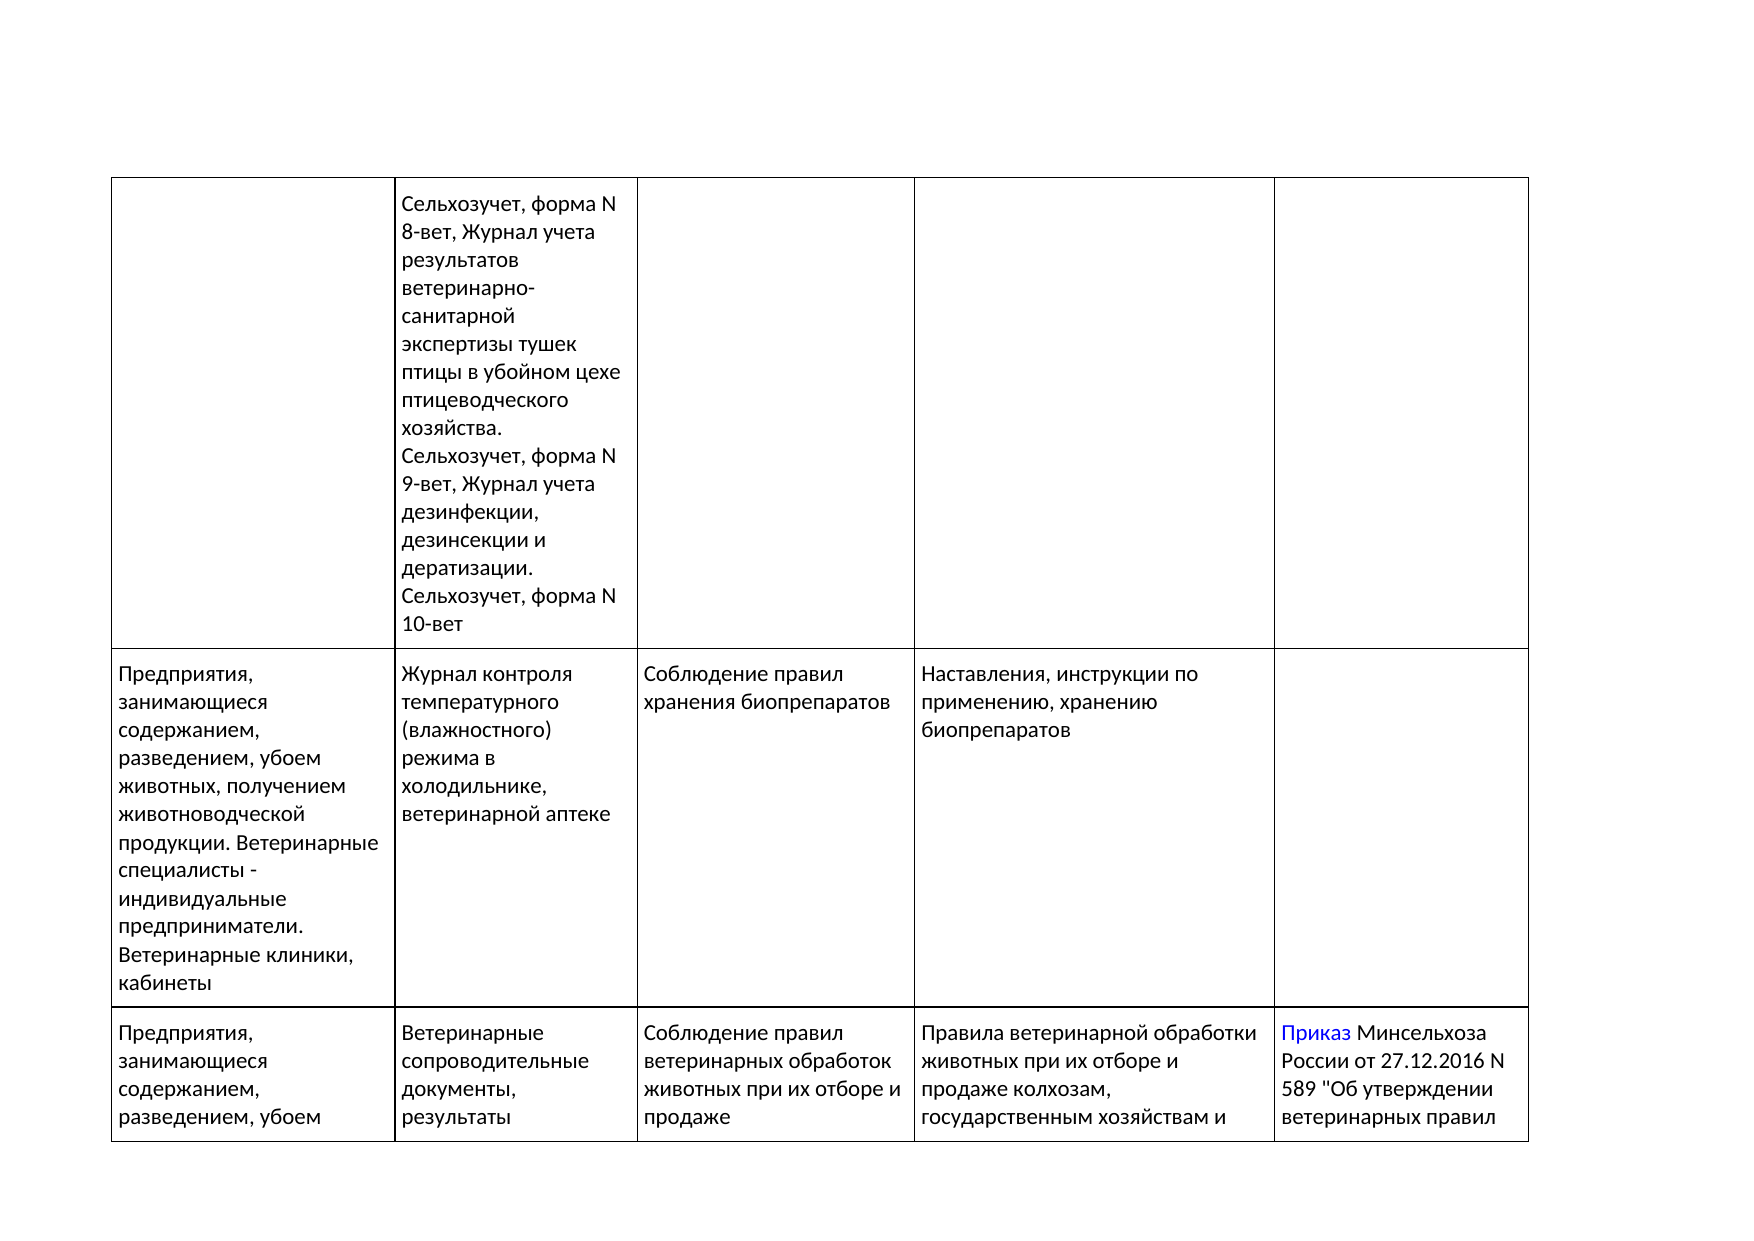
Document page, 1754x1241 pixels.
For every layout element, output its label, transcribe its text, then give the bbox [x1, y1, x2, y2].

table_cell Наставления, инструкции по применению, хранению биопрепаратов [915, 649, 1274, 1006]
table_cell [638, 1008, 914, 1141]
table_cell Предприятия, занимающиеся содержанием, разведением, убоем животных, получением животноводческой продукции. Ветеринарные специалисты - индивидуальные предприниматели. Ветеринарные клиники, кабинеты [112, 649, 394, 1006]
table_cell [638, 178, 914, 648]
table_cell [1275, 178, 1528, 648]
table_cell Журнал контроля температурного (влажностного) режима в холодильнике, ветеринарной аптеке [396, 649, 637, 1006]
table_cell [1275, 1008, 1528, 1141]
table_cell [1275, 649, 1528, 1006]
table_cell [915, 178, 1274, 648]
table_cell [915, 1008, 1274, 1141]
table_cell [112, 178, 394, 648]
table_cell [396, 178, 637, 648]
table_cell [112, 1008, 394, 1141]
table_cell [396, 1008, 637, 1141]
table_cell Соблюдение правил хранения биопрепаратов [638, 649, 914, 1006]
